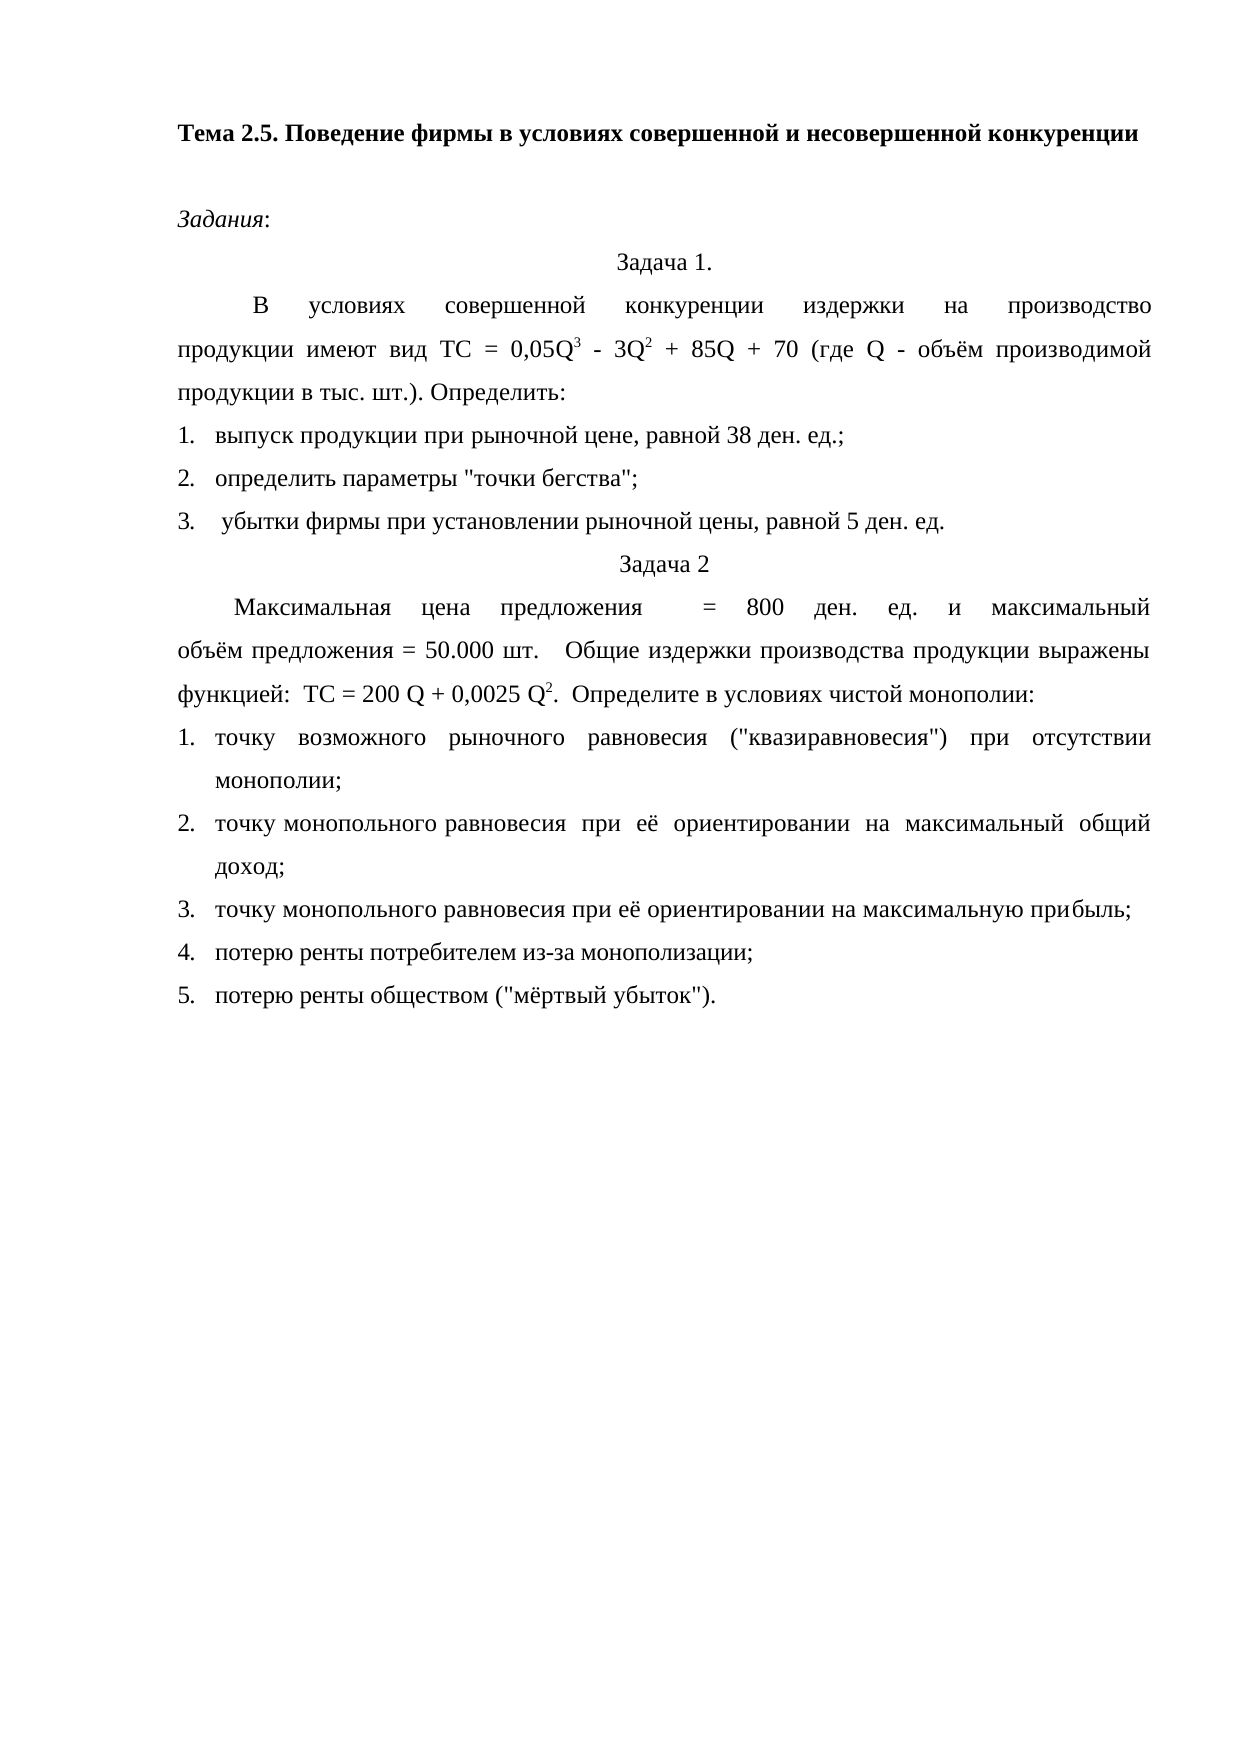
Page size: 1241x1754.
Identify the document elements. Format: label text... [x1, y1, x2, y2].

list потерю ренты обществом ("мёртвый убыток"). [177, 981, 1152, 1009]
text Тема 2.5. Поведение фирмы в условиях совершенной и несовершенной конкуренции [177, 118, 1152, 147]
text Задача 2 [177, 549, 1152, 578]
text Максимальная цена предложения = 800 ден. ед. и максимальный объём предложения = 50.000 шт. Общие издержки производства продукции выражены функцией: ТС = 200 Q + 0,0025 Q2. Определите в условиях чистой монополии: [177, 592, 1152, 707]
list потерю ренты потребителем из-за монополизации; [177, 937, 1152, 966]
text В условиях совершенной конкуренции издержки на производство продукции имеют вид ТС = 0,05Q3 - 3Q2 + 85Q + 70 (где Q - объём производимой продукции в тыс. шт.). Определить: [177, 291, 1152, 406]
text Задача 1. [177, 247, 1152, 276]
list убытки фирмы при установлении рыночной цены, равной 5 ден. ед. [177, 506, 1152, 535]
list точку монопольного равновесия при её ориентировании на максимальную прибыль; [177, 894, 1152, 923]
list выпуск продукции при рыночной цене, равной 38 ден. ед.; [177, 420, 1152, 449]
list точку возможного рыночного равновесия ("квазиравновесия") при отсутствии монополии; [177, 722, 1152, 794]
list точку монопольного равновесия при её ориентировании на максимальный общий доход; [177, 808, 1152, 880]
list определить параметры "точки бегства"; [177, 463, 1152, 492]
text Задания: [177, 204, 1152, 233]
